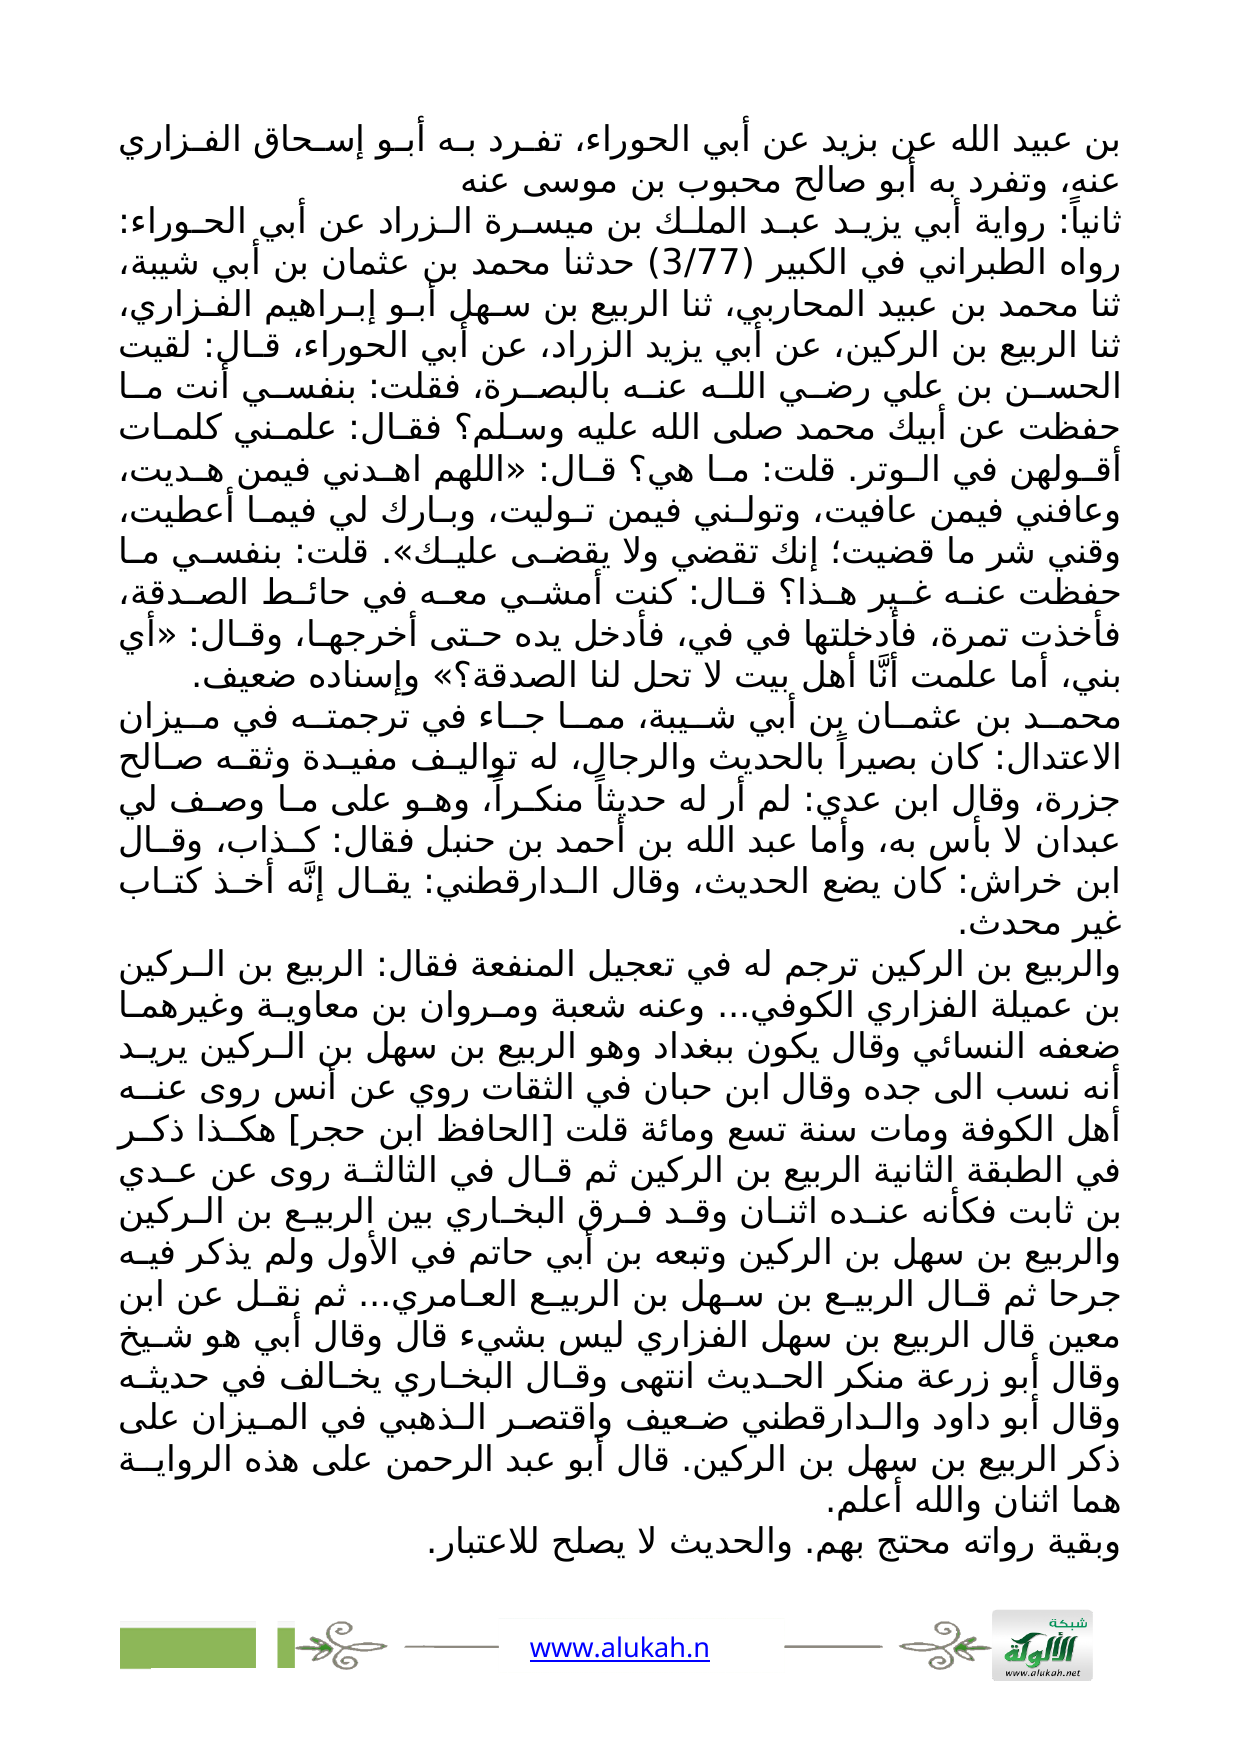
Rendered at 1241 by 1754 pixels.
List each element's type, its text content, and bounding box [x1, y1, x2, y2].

text وبقية رواته محتج بهم. والحديث لا يصلح للاعتبار. [118, 1521, 1122, 1562]
text والربيع بن الركين ترجم له في تعجيل المنفعة فقال: الربيع بن الركين بن عميلة الفزاري الكوفي... وعنه شعبة ومروان بن معاوية وغيرهما ضعفه النسائي وقال يكون ببغداد وهو الربيع بن سهل بن الركين يريد أنه نسب الى جده وقال ابن حبان في الثقات روي عن أنس روى عنه أهل الكوفة ومات سنة تسع ومائة قلت [الحافظ ابن حجر] هكذا ذكر في الطبقة الثانية الربيع بن الركين ثم قال في الثالثة روى عن عدي بن ثابت فكأنه عنده اثنان وقد فرق البخاري بين الربيع بن الركين والربيع بن سهل بن الركين وتبعه بن أبي حاتم في الأول ولم يذكر فيه جرحا ثم قال الربيع بن سهل بن الربيع العامري... ثم نقل عن ابن معين قال الربيع بن سهل الفزاري ليس بشيء قال وقال أبي هو شيخ وقال أبو زرعة منكر الحديث انتهى وقال البخاري يخالف في حديثه وقال أبو داود والدارقطني ضعيف واقتصر الذهبي في الميزان على ذكر الربيع بن سهل بن الركين. قال أبو عبد الرحمن على هذه الرواية هما اثنان والله أعلم. [118, 943, 1122, 1521]
text ثانياً: رواية أبي يزيد عبد الملك بن ميسرة الزراد عن أبي الحوراء: رواه الطبراني في الكبير (3/77) حدثنا محمد بن عثمان بن أبي شيبة، ثنا محمد بن عبيد المحاربي، ثنا الربيع بن سهل أبو إبراهيم الفزاري، ثنا الربيع بن الركين، عن أبي يزيد الزراد، عن أبي الحوراء، قال: لقيت الحسن بن علي رضي الله عنه بالبصرة، فقلت: بنفسي أنت ما حفظت عن أبيك محمد صلى الله عليه وسلم؟ فقال: علمني كلمات أقولهن في الوتر. قلت: ما هي؟ قال: «اللهم اهدني فيمن هديت، وعافني فيمن عافيت، وتولني فيمن توليت، وبارك لي فيما أعطيت، وقني شر ما قضيت؛ إنك تقضي ولا يقضى عليك». قلت: بنفسي ما حفظت عنه غير هذا؟ قال: كنت أمشي معه في حائط الصدقة، فأخذت تمرة، فأدخلتها في في، فأدخل يده حتى أخرجها، وقال: «أي بني، أما علمت أنَّا أهل بيت لا تحل لنا الصدقة؟» وإسناده ضعيف. [118, 201, 1122, 696]
text محمد بن عثمان بن أبي شيبة، مما جاء في ترجمته في ميزان الاعتدال: كان بصيراً بالحديث والرجال، له تواليف مفيدة وثقه صالح جزرة، وقال ابن عدي: لم أر له حديثاً منكراً، وهو على ما وصف لي عبدان لا بأس به، وأما عبد الله بن أحمد بن حنبل فقال: كذاب، وقال ابن خراش: كان يضع الحديث، وقال الدارقطني: يقال إنَّه أخذ كتاب غير محدث. [118, 696, 1122, 943]
picture [118, 1606, 1094, 1688]
